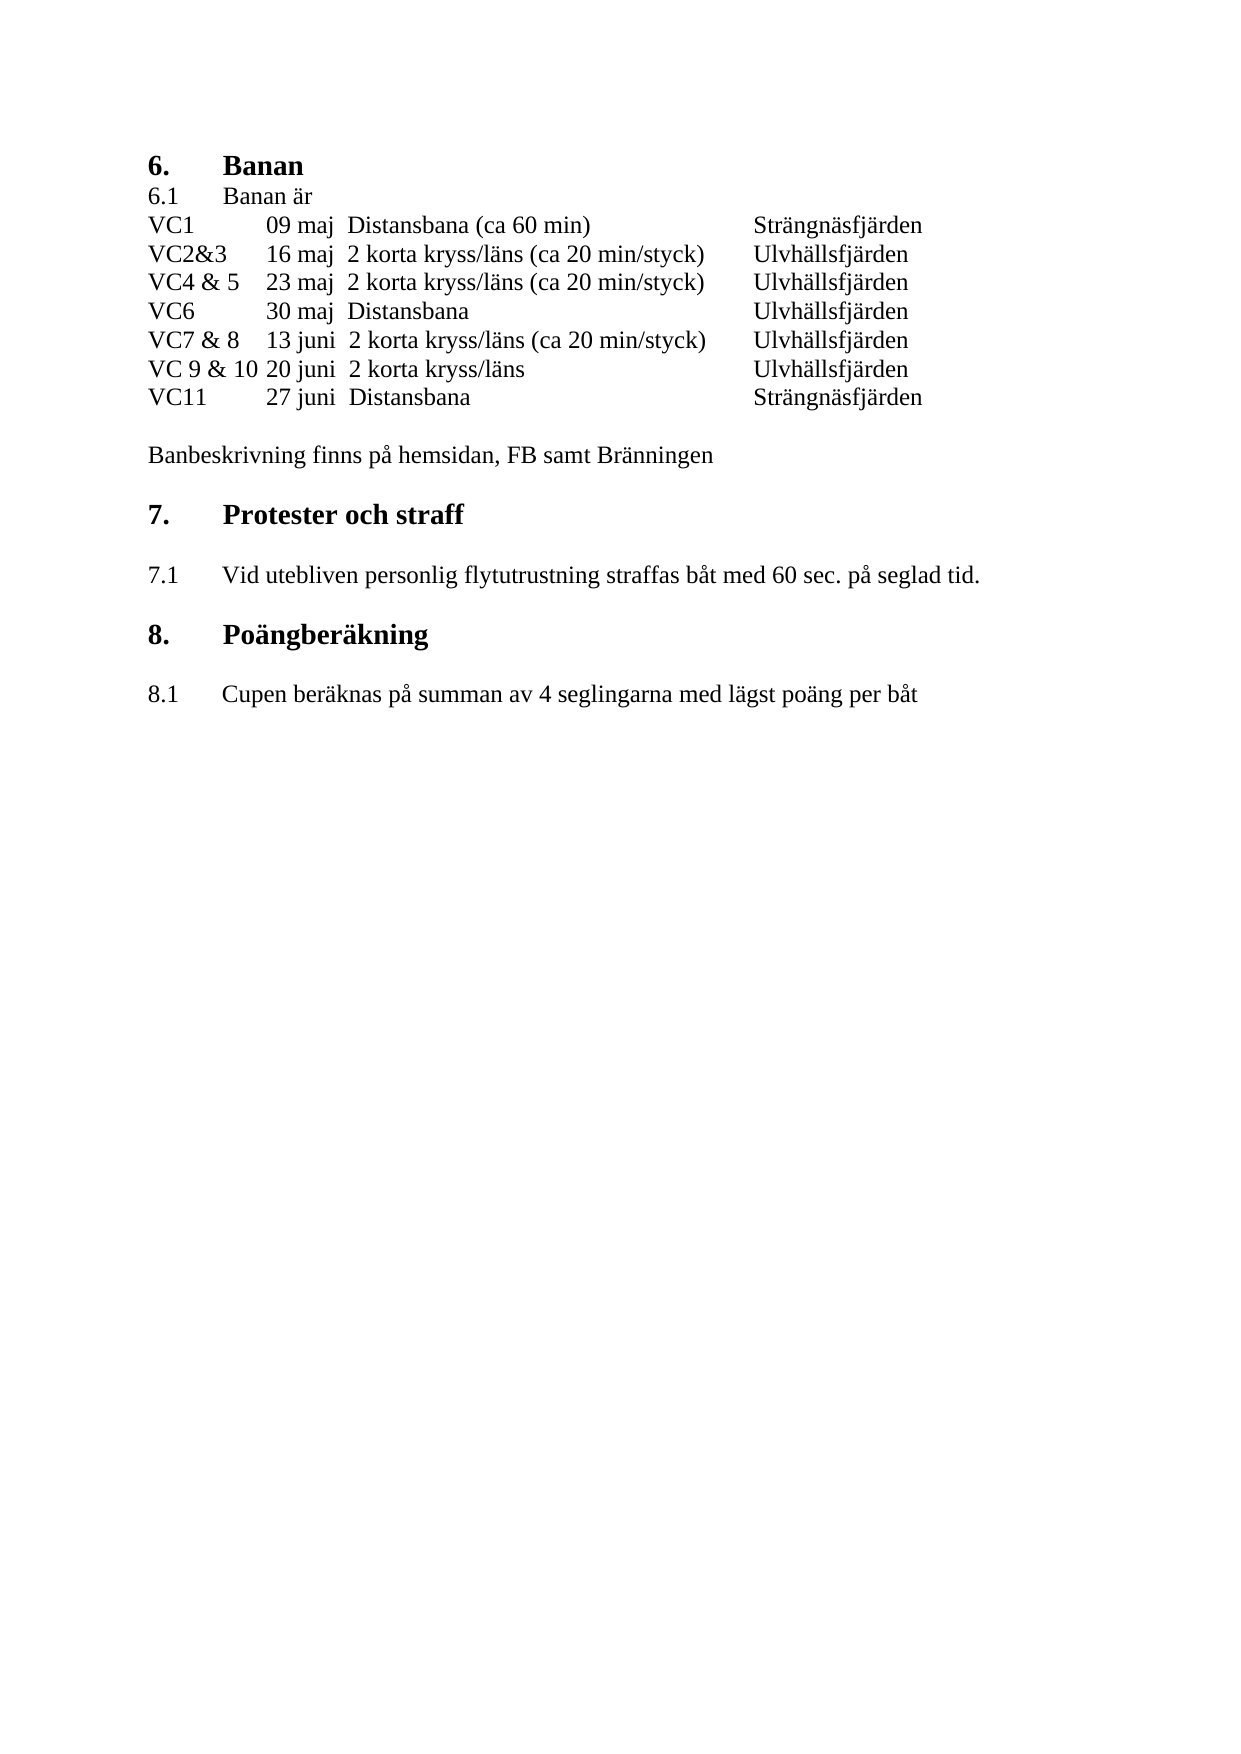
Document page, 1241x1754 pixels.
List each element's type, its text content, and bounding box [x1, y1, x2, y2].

text Banbeskrivning finns på hemsidan, FB samt Bränningen [148, 440, 1033, 469]
text VC 9 & 10 20 juni 2 korta kryss/läns Ulvhällsfjärden [148, 354, 1033, 382]
text 6.1 Banan är [148, 181, 1033, 210]
text VC11 27 juni Distansbana Strängnäsfjärden [148, 382, 1033, 411]
text VC7 & 8 13 juni 2 korta kryss/läns (ca 20 min/styck) Ulvhällsfjärden [148, 325, 1033, 354]
text VC1 09 maj Distansbana (ca 60 min) Strängnäsfjärden VC2&3 16 maj 2 korta kryss/läns (ca 20 min/styck) Ulvhällsfjärden VC4 & 5 23 maj 2 korta kryss/läns (ca 20 min/styck) Ulvhällsfjärden VC6 30 maj Distansbana Ulvhällsfjärden [148, 210, 1033, 325]
text 8.1 Cupen beräknas på summan av 4 seglingarna med lägst poäng per båt [148, 679, 1033, 708]
text 7. Protester och straff [148, 497, 1033, 531]
text 6. Banan [148, 148, 1033, 181]
text 8. Poängberäkning [148, 617, 1033, 651]
text 7.1 Vid utebliven personlig flytutrustning straffas båt med 60 sec. på seglad tid. [148, 560, 1033, 588]
